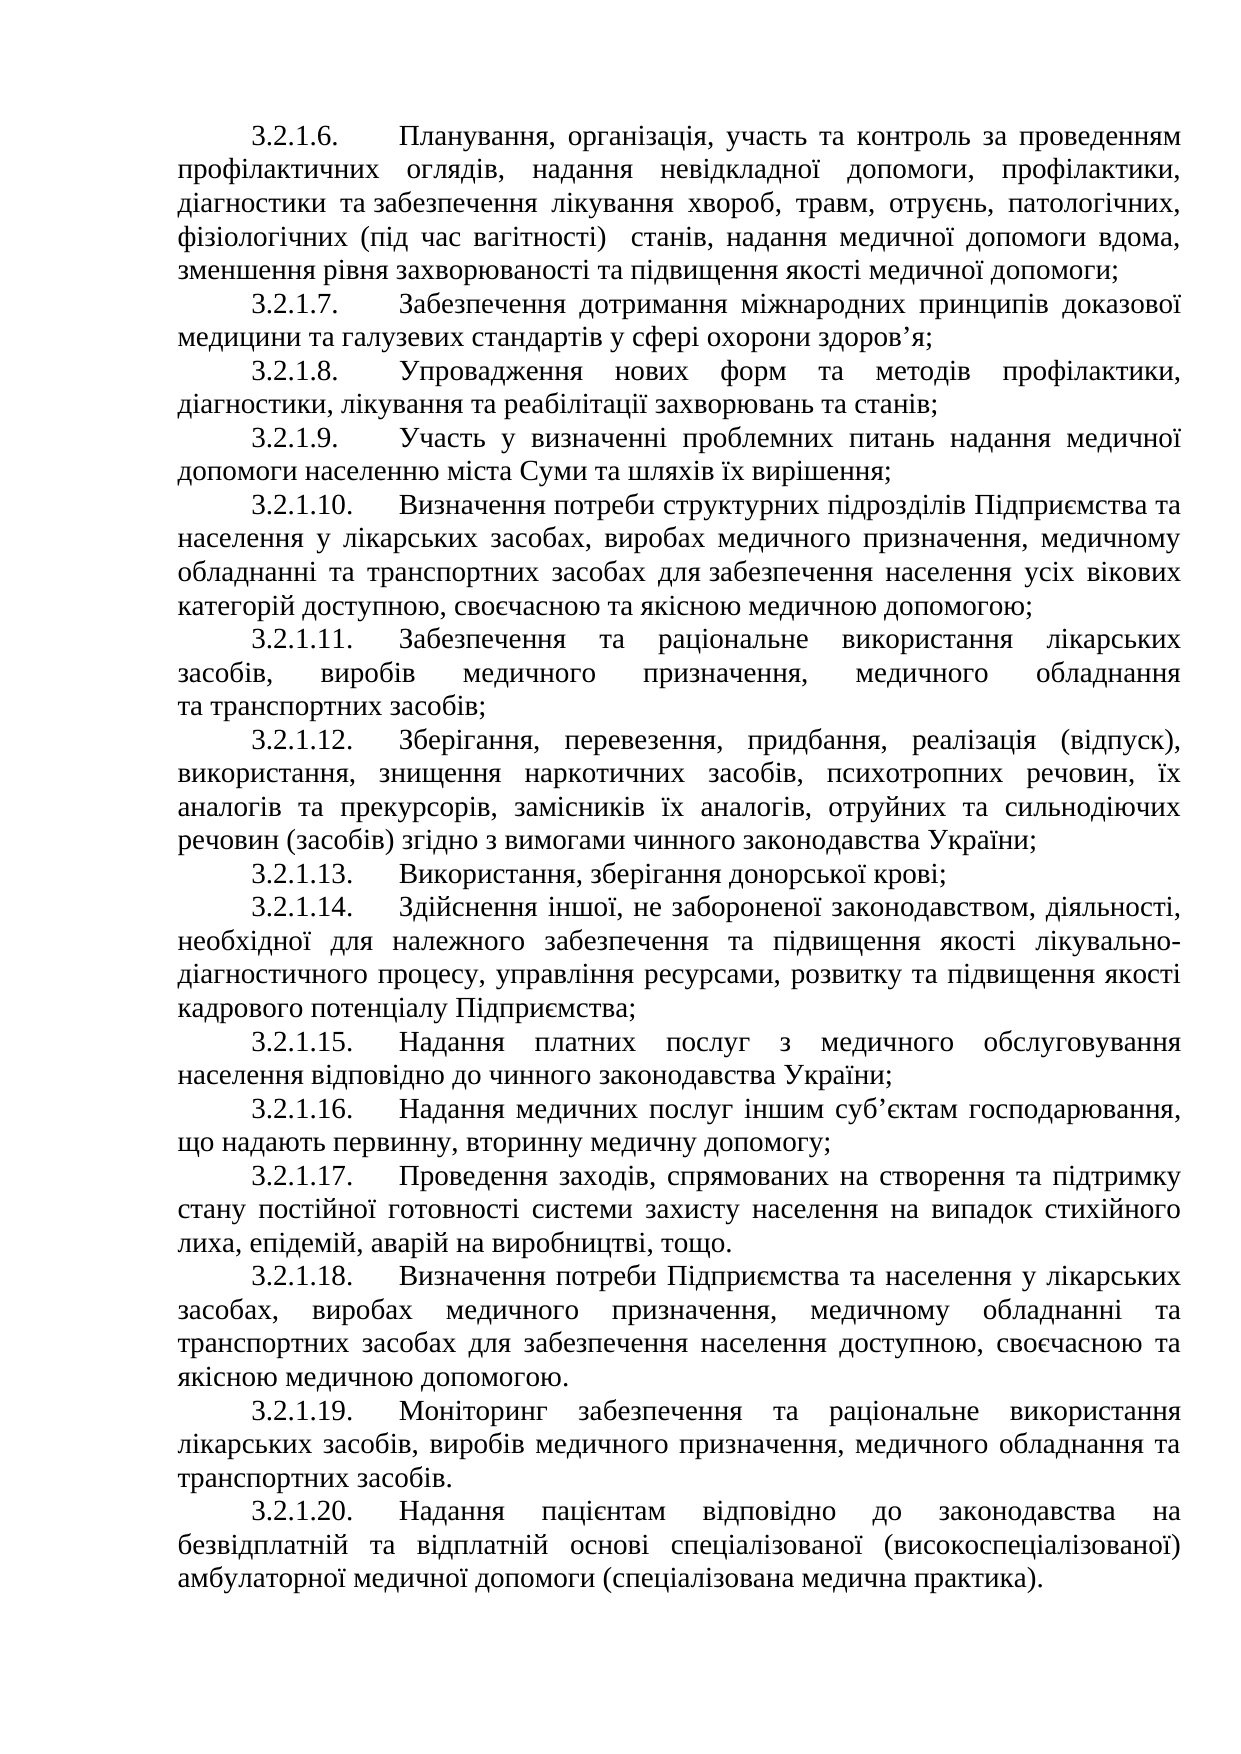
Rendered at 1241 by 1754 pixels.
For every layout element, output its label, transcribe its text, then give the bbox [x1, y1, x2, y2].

list Визначення потреби Підприємства та населення у лікарських засобах, виробах медичного призначення, медичному обладнанні та транспортних засобах для забезпечення населення доступною, своєчасною та якісною медичною допомогою. [177, 1258, 1182, 1393]
list Проведення заходів, спрямованих на створення та підтримку стану постійної готовності системи захисту населення на випадок стихійного лиха, епідемій, аварій на виробництві, тощо. [177, 1158, 1182, 1258]
list Надання медичних послуг іншим суб’єктам господарювання, що надають первинну, вторинну медичну допомогу; [177, 1091, 1182, 1158]
list Забезпечення та раціональне використання лікарських засобів, виробів медичного призначення, медичного обладнання та транспортних засобів; [177, 621, 1182, 722]
list Здійснення іншої, не забороненої законодавством, діяльності, необхідної для належного забезпечення та підвищення якості лікувально-діагностичного процесу, управління ресурсами, розвитку та підвищення якості кадрового потенціалу Підприємства; [177, 889, 1182, 1024]
list Забезпечення дотримання міжнародних принципів доказової медицини та галузевих стандартів у сфері охорони здоров’я; [177, 286, 1182, 353]
list Надання пацієнтам відповідно до законодавства на безвідплатній та відплатній основі спеціалізованої (високоспеціалізованої) амбулаторної медичної допомоги (спеціалізована медична практика). [177, 1493, 1182, 1594]
list Зберігання, перевезення, придбання, реалізація (відпуск), використання, знищення наркотичних засобів, психотропних речовин, їх аналогів та прекурсорів, замісників їх аналогів, отруйних та сильнодіючих речовин (засобів) згідно з вимогами чинного законодавства України; [177, 722, 1182, 856]
list Використання, зберігання донорської крові; [177, 856, 1182, 889]
list Участь у визначенні проблемних питань надання медичної допомоги населенню міста Суми та шляхів їх вирішення; [177, 420, 1182, 487]
list Планування, організація, участь та контроль за проведенням профілактичних оглядів, надання невідкладної допомоги, профілактики, діагностики та забезпечення лікування хвороб, травм, отруєнь, патологічних, фізіологічних (під час вагітності) станів, надання медичної допомоги вдома, зменшення рівня захворюваності та підвищення якості медичної допомоги; [177, 118, 1182, 286]
list Моніторинг забезпечення та раціональне використання лікарських засобів, виробів медичного призначення, медичного обладнання та транспортних засобів. [177, 1393, 1182, 1493]
list Визначення потреби структурних підрозділів Підприємства та населення у лікарських засобах, виробах медичного призначення, медичному обладнанні та транспортних засобах для забезпечення населення усіх вікових категорій доступною, своєчасною та якісною медичною допомогою; [177, 487, 1182, 621]
list Упровадження нових форм та методів профілактики, діагностики, лікування та реабілітації захворювань та станів; [177, 353, 1182, 420]
list Надання платних послуг з медичного обслуговування населення відповідно до чинного законодавства України; [177, 1024, 1182, 1091]
